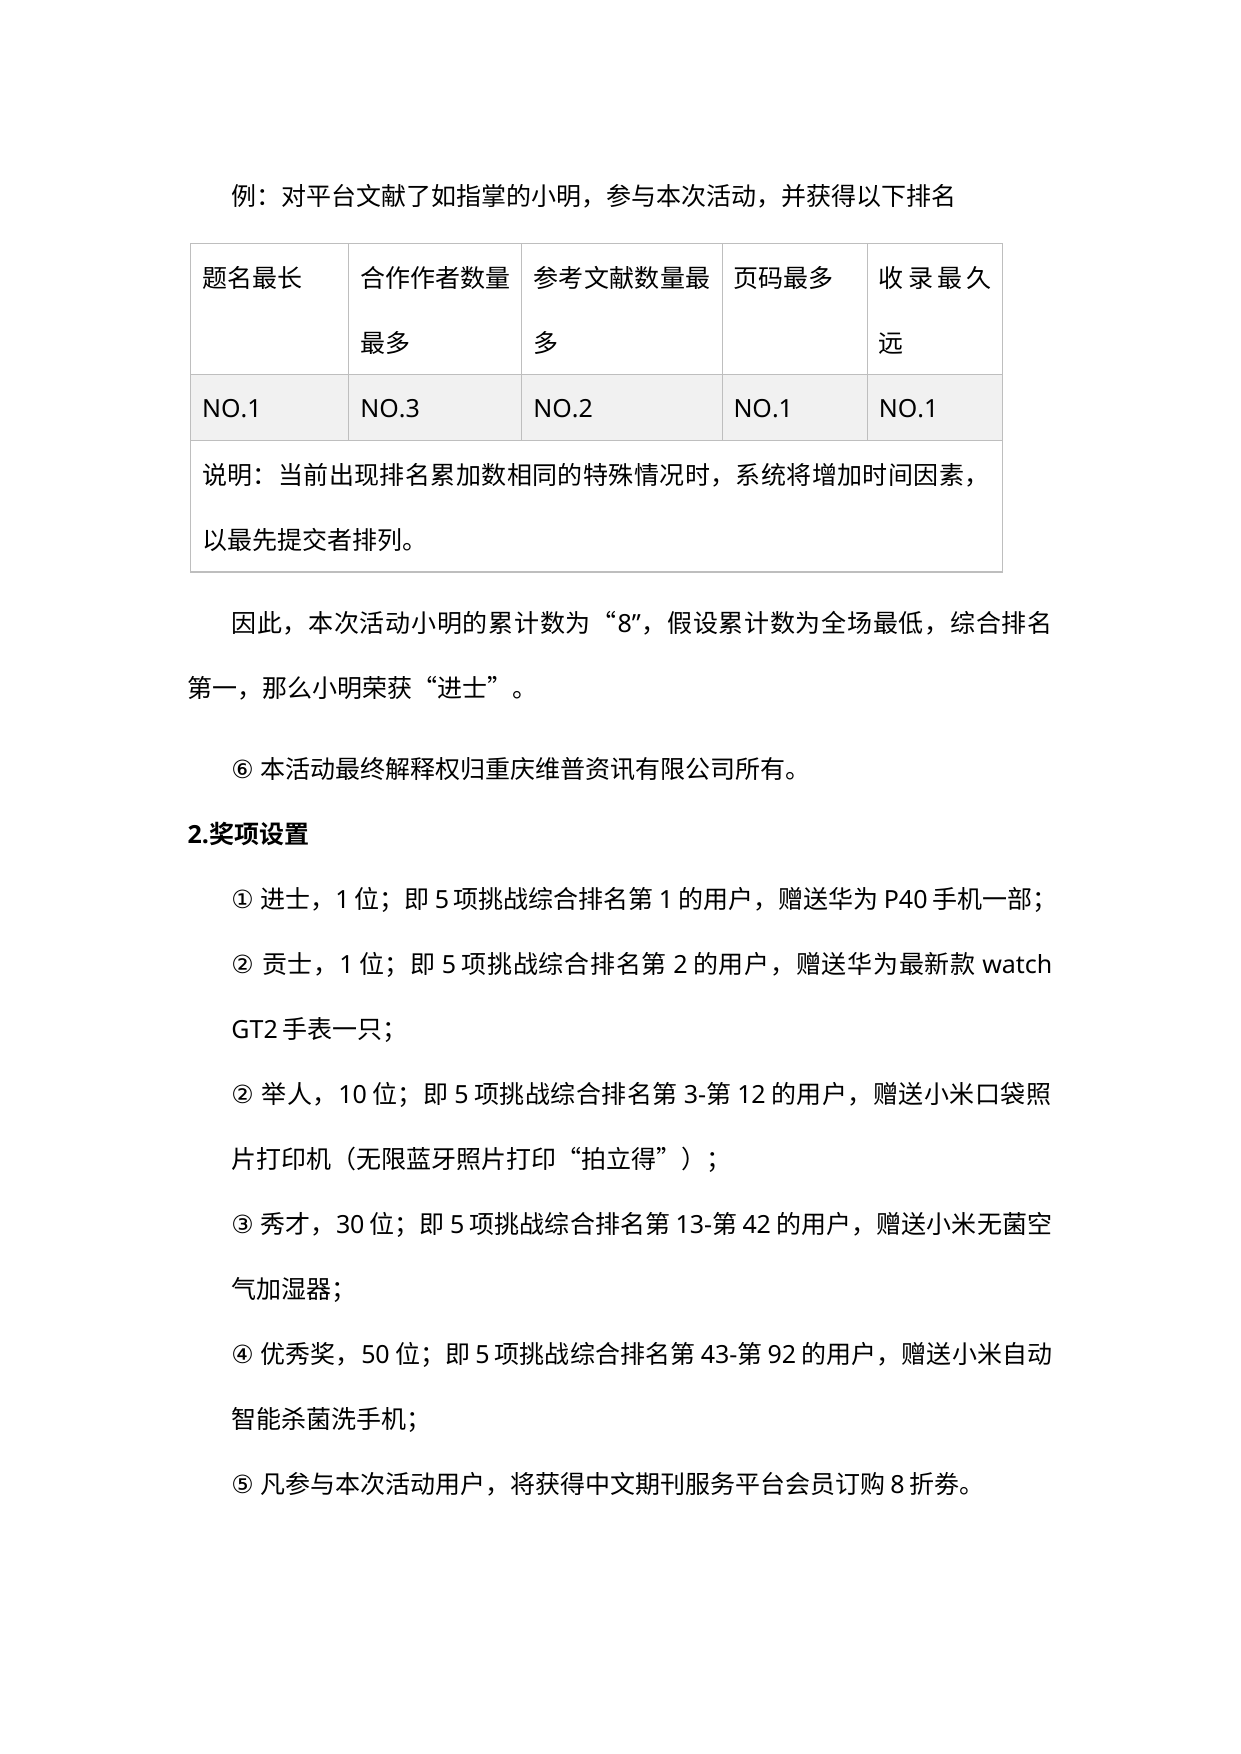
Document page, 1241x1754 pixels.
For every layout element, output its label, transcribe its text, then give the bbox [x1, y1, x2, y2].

list ③ 秀才，30位；即5项挑战综合排名第13-第42的用户，赠送小米无菌空气加湿器； [231, 1190, 1053, 1320]
table_header 合作作者数量最多 [349, 244, 521, 374]
list 2.奖项设置 [187, 800, 1053, 865]
table_cell NO.3 [349, 375, 521, 440]
table_cell NO.1 [723, 375, 867, 440]
list ⑤ 凡参与本次活动用户，将获得中文期刊服务平台会员订购8折劵。 [231, 1450, 1053, 1515]
table_header 收录最久远 [868, 244, 1002, 374]
text 例：对平台文献了如指掌的小明，参与本次活动，并获得以下排名 [231, 162, 1053, 227]
table_header 页码最多 [723, 244, 867, 374]
text ⑥ 本活动最终解释权归重庆维普资讯有限公司所有。 [187, 735, 1053, 800]
list ① 进士，1位；即5项挑战综合排名第1的用户，赠送华为 P40手机一部； [231, 865, 1053, 930]
table_header 参考文献数量最多 [522, 244, 722, 374]
table_cell 说明：当前出现排名累加数相同的特殊情况时，系统将增加时间因素，以最先提交者排列。 [191, 441, 1002, 571]
table_cell NO.2 [522, 375, 722, 440]
table_header 题名最长 [191, 244, 348, 374]
list ② 贡士，1位；即5项挑战综合排名第2的用户，赠送华为最新款watch GT2手表一只； [231, 930, 1053, 1060]
table_cell NO.1 [191, 375, 348, 440]
list ② 举人，10位；即5项挑战综合排名第3-第12的用户，赠送小米口袋照片打印机（无限蓝牙照片打印“拍立得”）； [231, 1060, 1053, 1190]
table_cell NO.1 [868, 375, 1002, 440]
text 因此，本次活动小明的累计数为“8”，假设累计数为全场最低，综合排名第一，那么小明荣获“进士”。 [187, 589, 1053, 719]
list ④ 优秀奖，50位；即5项挑战综合排名第43-第92的用户，赠送小米自动智能杀菌洗手机； [231, 1320, 1053, 1450]
